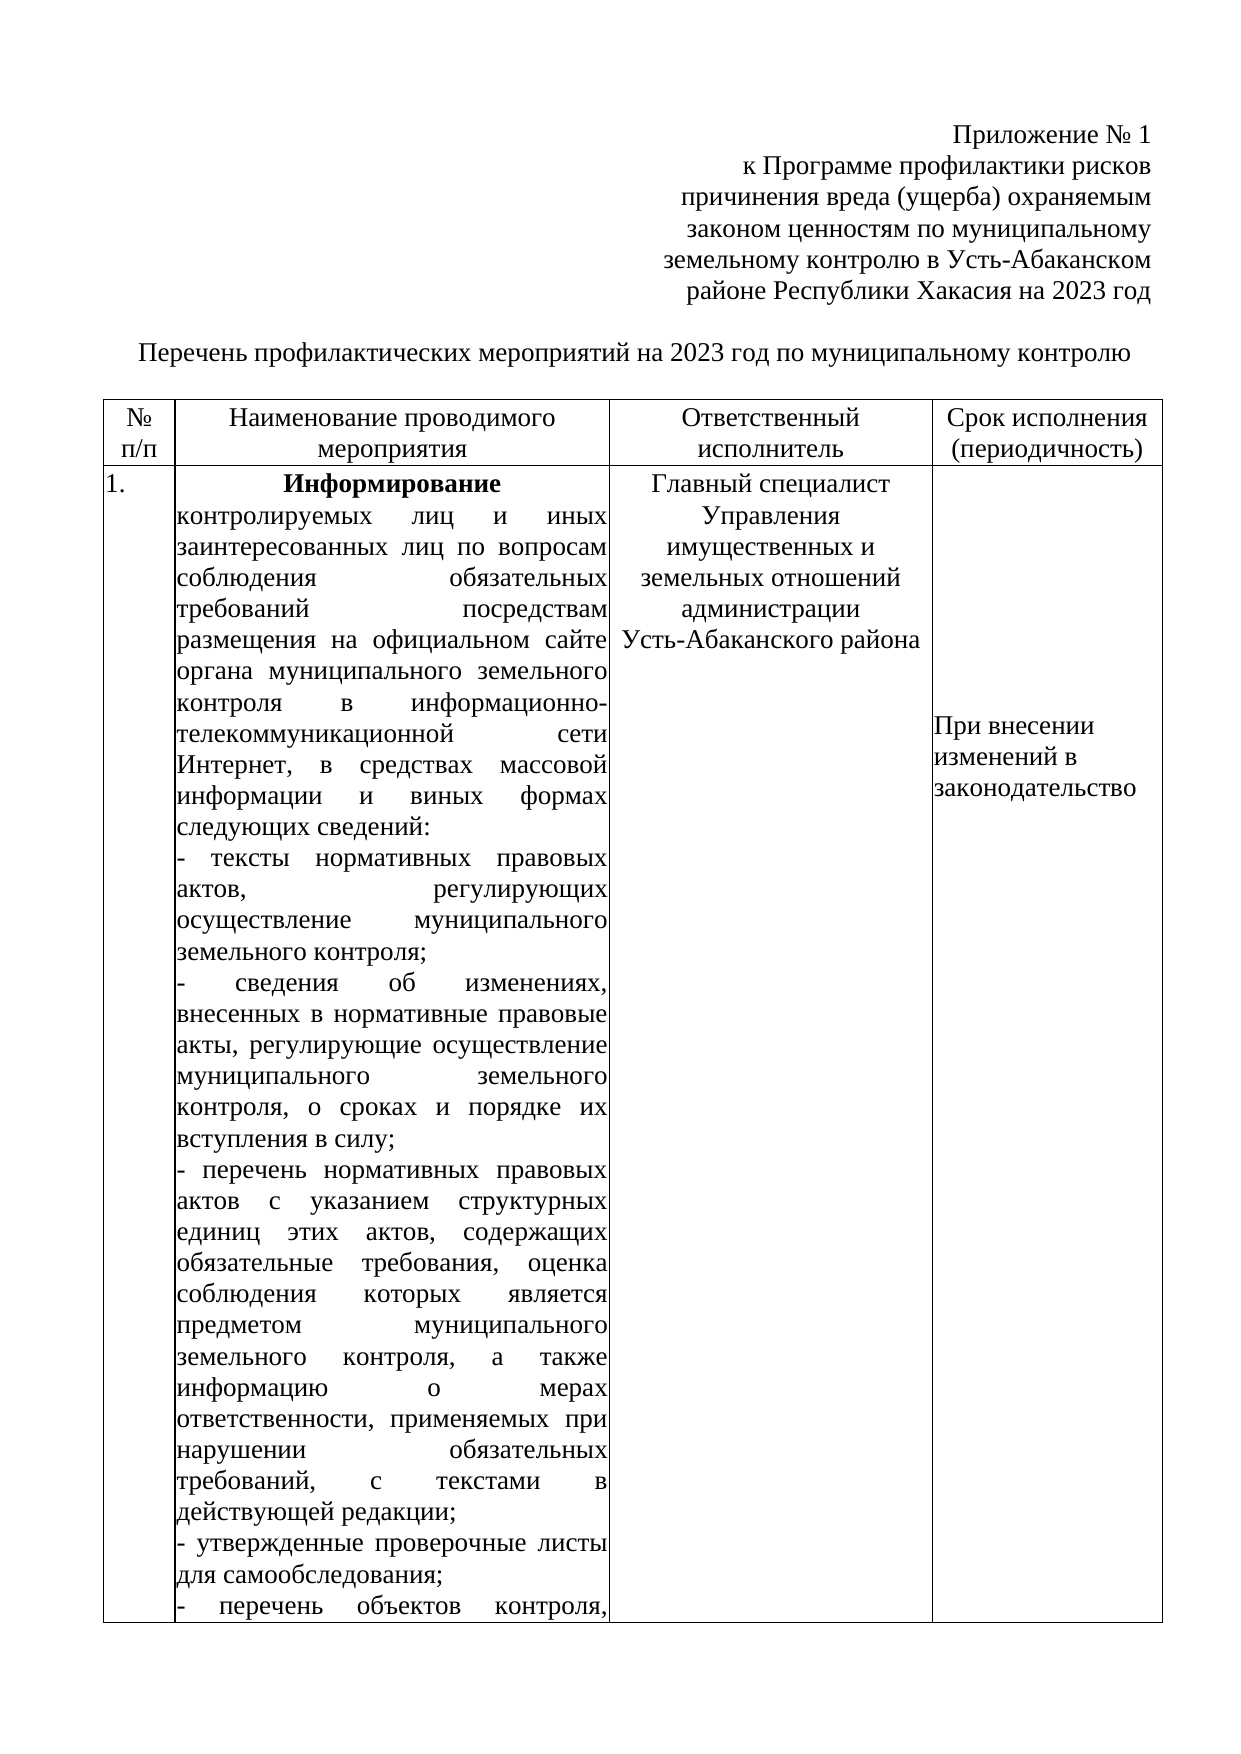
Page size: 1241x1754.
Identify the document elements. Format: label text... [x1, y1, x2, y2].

table_cell 1. [104, 466, 174, 1622]
text законом ценностям по муниципальному [118, 212, 1152, 243]
text районе Республики Хакасия на 2023 год [118, 274, 1152, 305]
table_header Срок исполнения (периодичность) [933, 400, 1162, 465]
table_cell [610, 466, 932, 1622]
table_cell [933, 466, 1162, 1622]
text Перечень профилактических мероприятий на 2023 год по муниципальному контролю [118, 336, 1152, 367]
text земельному контролю в Усть-Абаканском [118, 243, 1152, 274]
text к Программе профилактики рисков [118, 149, 1152, 181]
text Приложение № 1 [118, 118, 1152, 149]
table_header Ответственный исполнитель [610, 400, 932, 465]
table_header Наименование проводимого мероприятия [176, 400, 609, 465]
table_header № п/п [104, 400, 174, 465]
text причинения вреда (ущерба) охраняемым [118, 181, 1152, 212]
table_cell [176, 466, 609, 1622]
